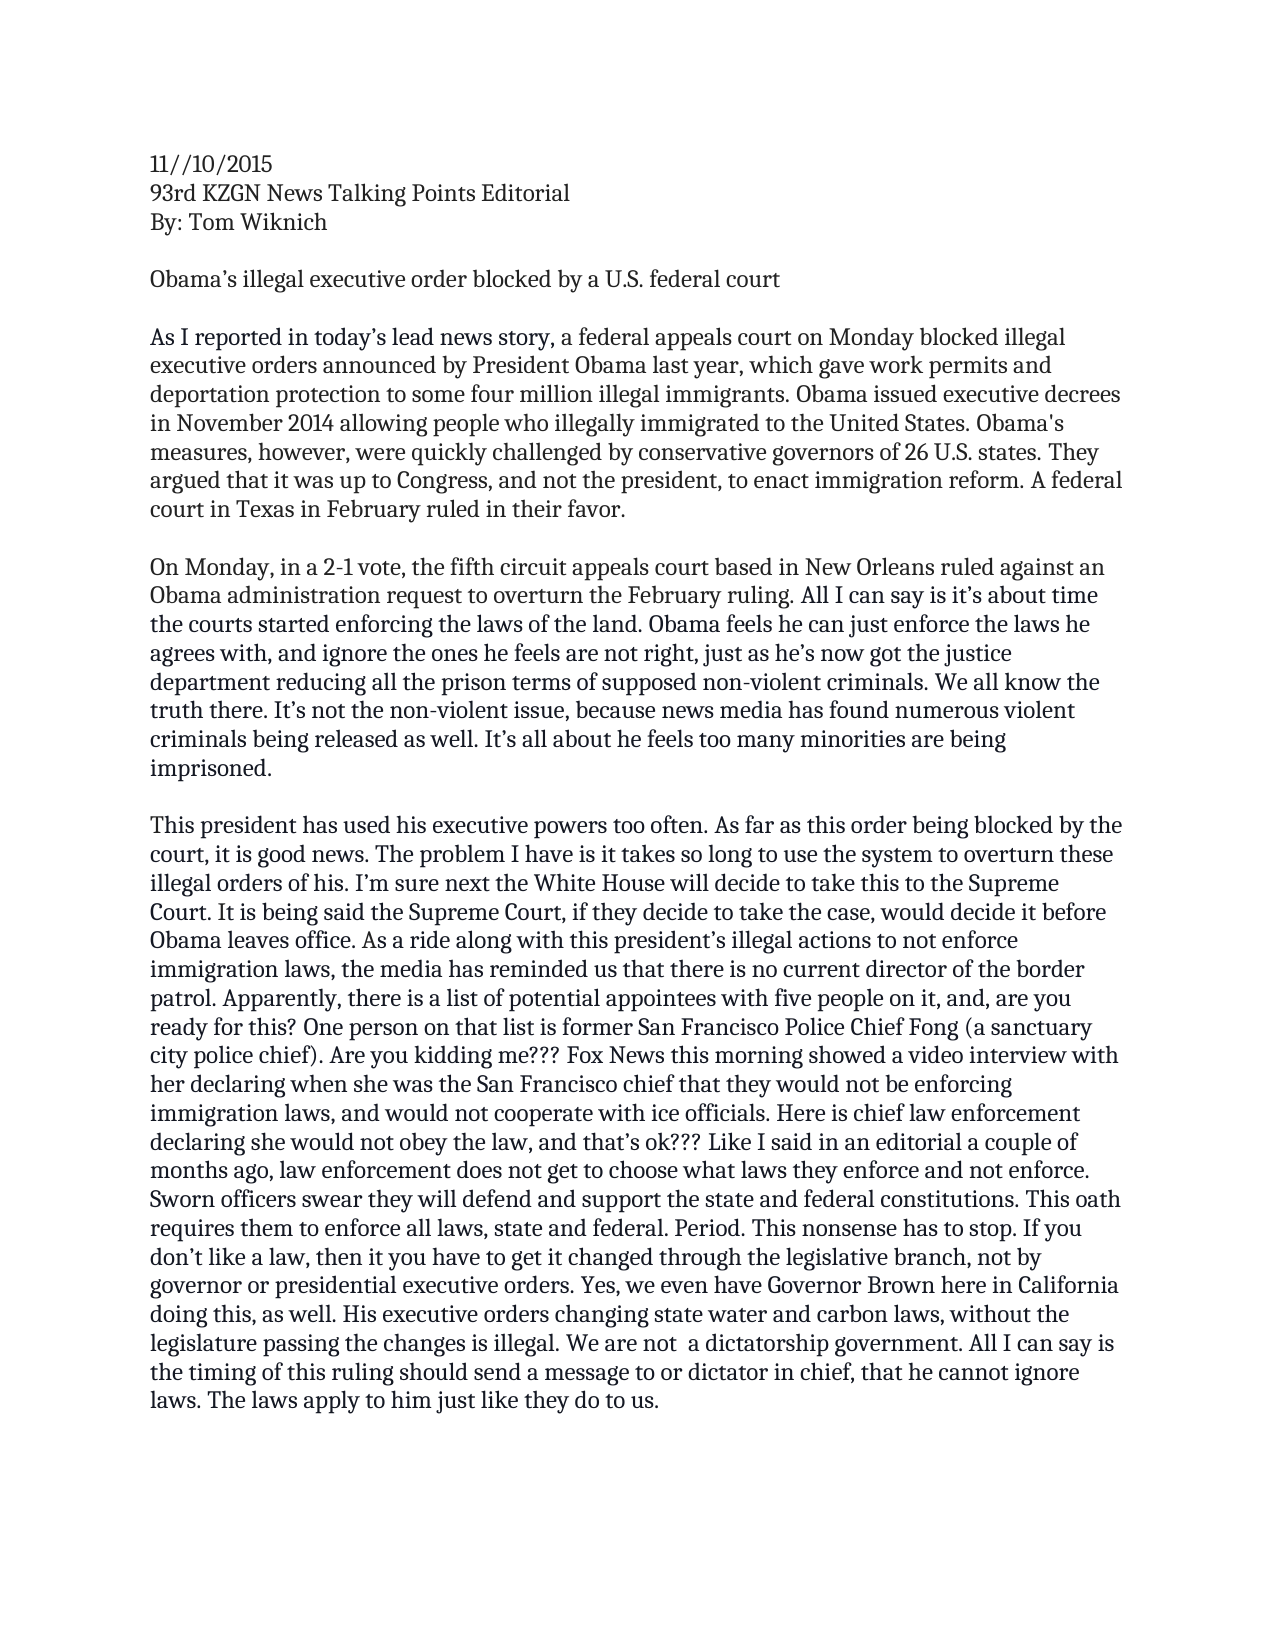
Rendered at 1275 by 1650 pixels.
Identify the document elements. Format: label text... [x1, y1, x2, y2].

text Obama’s illegal executive order blocked by a U.S. federal court [150, 265, 1125, 294]
text 11//10/2015 93rd KZGN News Talking Points Editorial By: Tom Wiknich [150, 150, 1125, 236]
text On Monday, in a 2-1 vote, the fifth circuit appeals court based in New Orleans ruled against an Obama administration request to overturn the February ruling. All I can say is it’s about time the courts started enforcing the laws of the land. Obama feels he can just enforce the laws he agrees with, and ignore the ones he feels are not right, just as he’s now got the justice department reducing all the prison terms of supposed non-violent criminals. We all know the truth there. It’s not the non-violent issue, because news media has found numerous violent criminals being released as well. It’s all about he feels too many minorities are being imprisoned. [150, 552, 1125, 782]
text As I reported in today’s lead news story, a federal appeals court on Monday blocked illegal executive orders announced by President Obama last year, which gave work permits and deportation protection to some four million illegal immigrants. Obama issued executive decrees in November 2014 allowing people who illegally immigrated to the United States. Obama's measures, however, were quickly challenged by conservative governors of 26 U.S. states. They argued that it was up to Congress, and not the president, to enact immigration reform. A federal court in Texas in February ruled in their favor. [150, 322, 1125, 524]
text This president has used his executive powers too often. As far as this order being blocked by the court, it is good news. The problem I have is it takes so long to use the system to overturn these illegal orders of his. I’m sure next the White House will decide to take this to the Supreme Court. It is being said the Supreme Court, if they decide to take the case, would decide it before Obama leaves office. As a ride along with this president’s illegal actions to not enforce immigration laws, the media has reminded us that there is no current director of the border patrol. Apparently, there is a list of potential appointees with five people on it, and, are you ready for this? One person on that list is former San Francisco Police Chief Fong (a sanctuary city police chief). Are you kidding me??? Fox News this morning showed a video interview with her declaring when she was the San Francisco chief that they would not be enforcing immigration laws, and would not cooperate with ice officials. Here is chief law enforcement declaring she would not obey the law, and that’s ok??? Like I said in an editorial a couple of months ago, law enforcement does not get to choose what laws they enforce and not enforce. Sworn officers swear they will defend and support the state and federal constitutions. This oath requires them to enforce all laws, state and federal. Period. This nonsense has to stop. If you don’t like a law, then it you have to get it changed through the legislative branch, not by governor or presidential executive orders. Yes, we even have Governor Brown here in California doing this, as well. His executive orders changing state water and carbon laws, without the legislature passing the changes is illegal. We are not a dictatorship government. All I can say is the timing of this ruling should send a message to or dictator in chief, that he cannot ignore laws. The laws apply to him just like they do to us. [150, 811, 1125, 1415]
